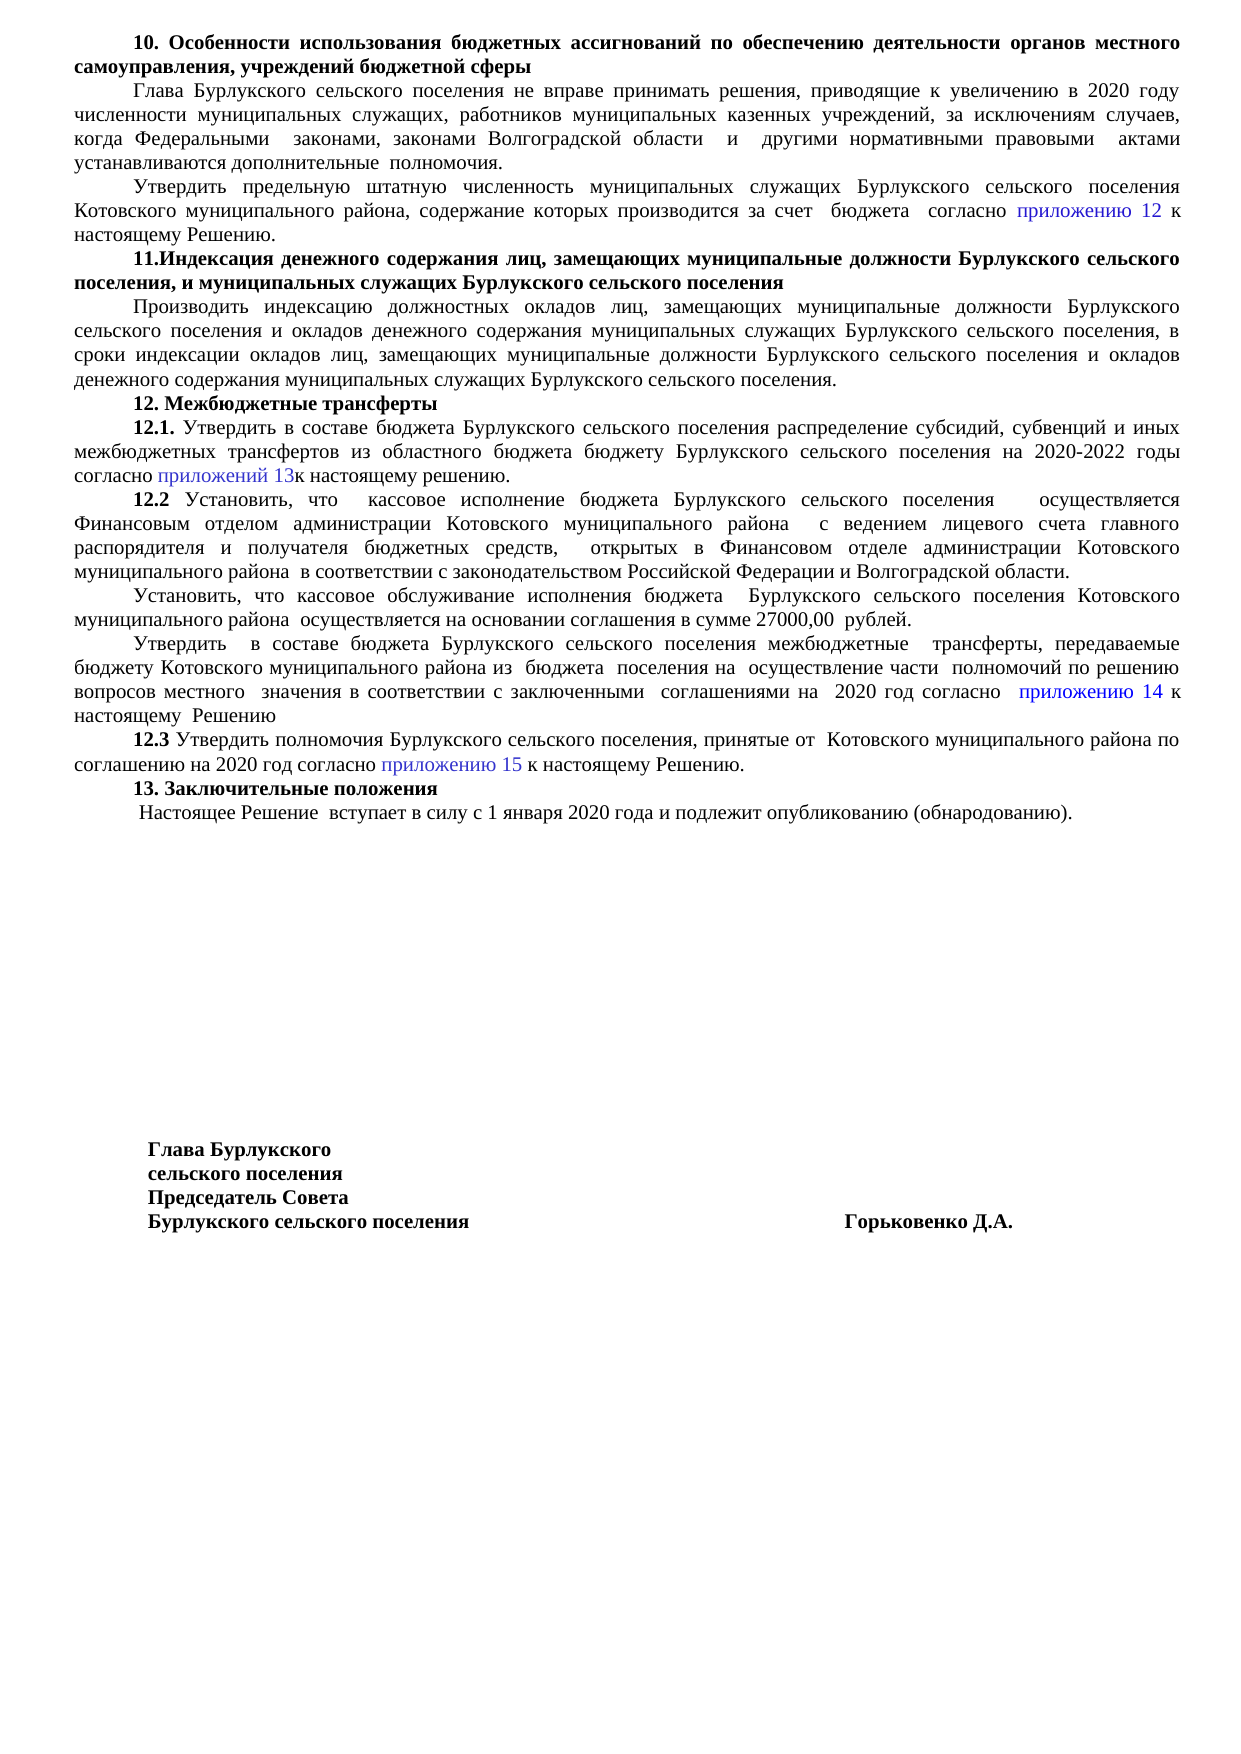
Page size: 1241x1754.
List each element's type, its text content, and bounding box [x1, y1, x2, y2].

table_header Настоящее Решение вступает в силу с 1 января 2020 года и подлежит опубликованию (обнародованию). [63, 800, 1137, 872]
text Глава Бурлукского [74, 1136, 1181, 1161]
text Утвердить в составе бюджета Бурлукского сельского поселения межбюджетные трансферты, передаваемые бюджету Котовского муниципального района из бюджета поселения на осуществление части полномочий по решению вопросов местного значения в соответствии с заключенными соглашениями на 2020 год согласно приложению 14 к настоящему Решению [74, 631, 1181, 727]
text 11.Индексация денежного содержания лиц, замещающих муниципальные должности Бурлукского сельского поселения, и муниципальных служащих Бурлукского сельского поселения [74, 246, 1181, 294]
text 12.1. Утвердить в составе бюджета Бурлукского сельского поселения распределение субсидий, субвенций и иных межбюджетных трансфертов из областного бюджета бюджету Бурлукского сельского поселения на 2020-2022 годы согласно приложений 13к настоящему решению. [74, 414, 1181, 487]
text сельского поселения [74, 1161, 1181, 1184]
text 12. Межбюджетные трансферты [74, 391, 1181, 414]
text Председатель Совета [74, 1184, 1181, 1209]
text 13. Заключительные положения [74, 776, 1181, 799]
text Установить, что кассовое обслуживание исполнения бюджета Бурлукского сельского поселения Котовского муниципального района осуществляется на основании соглашения в сумме 27000,00 рублей. [74, 583, 1181, 631]
text Глава Бурлукского сельского поселения не вправе принимать решения, приводящие к увеличению в 2020 году численности муниципальных служащих, работников муниципальных казенных учреждений, за исключениям случаев, когда Федеральными законами, законами Волгоградской области и другими нормативными правовыми актами устанавливаются дополнительные полномочия. [74, 78, 1181, 174]
text Утвердить предельную штатную численность муниципальных служащих Бурлукского сельского поселения Котовского муниципального района, содержание которых производится за счет бюджета согласно приложению 12 к настоящему Решению. [74, 174, 1181, 246]
text Производить индексацию должностных окладов лиц, замещающих муниципальные должности Бурлукского сельского поселения и окладов денежного содержания муниципальных служащих Бурлукского сельского поселения, в сроки индексации окладов лиц, замещающих муниципальные должности Бурлукского сельского поселения и окладов денежного содержания муниципальных служащих Бурлукского сельского поселения. [74, 294, 1181, 391]
text 10. Особенности использования бюджетных ассигнований по обеспечению деятельности органов местного самоуправления, учреждений бюджетной сферы [74, 29, 1181, 78]
text 12.2 Установить, что кассовое исполнение бюджета Бурлукского сельского поселения осуществляется Финансовым отделом администрации Котовского муниципального района с ведением лицевого счета главного распорядителя и получателя бюджетных средств, открытых в Финансовом отделе администрации Котовского муниципального района в соответствии с законодательством Российской Федерации и Волгоградской области. [74, 487, 1181, 583]
text Бурлукского сельского поселения Горьковенко Д.А. [74, 1209, 1181, 1233]
text 12.3 Утвердить полномочия Бурлукского сельского поселения, принятые от Котовского муниципального района по соглашению на 2020 год согласно приложению 15 к настоящему Решению. [74, 727, 1181, 776]
